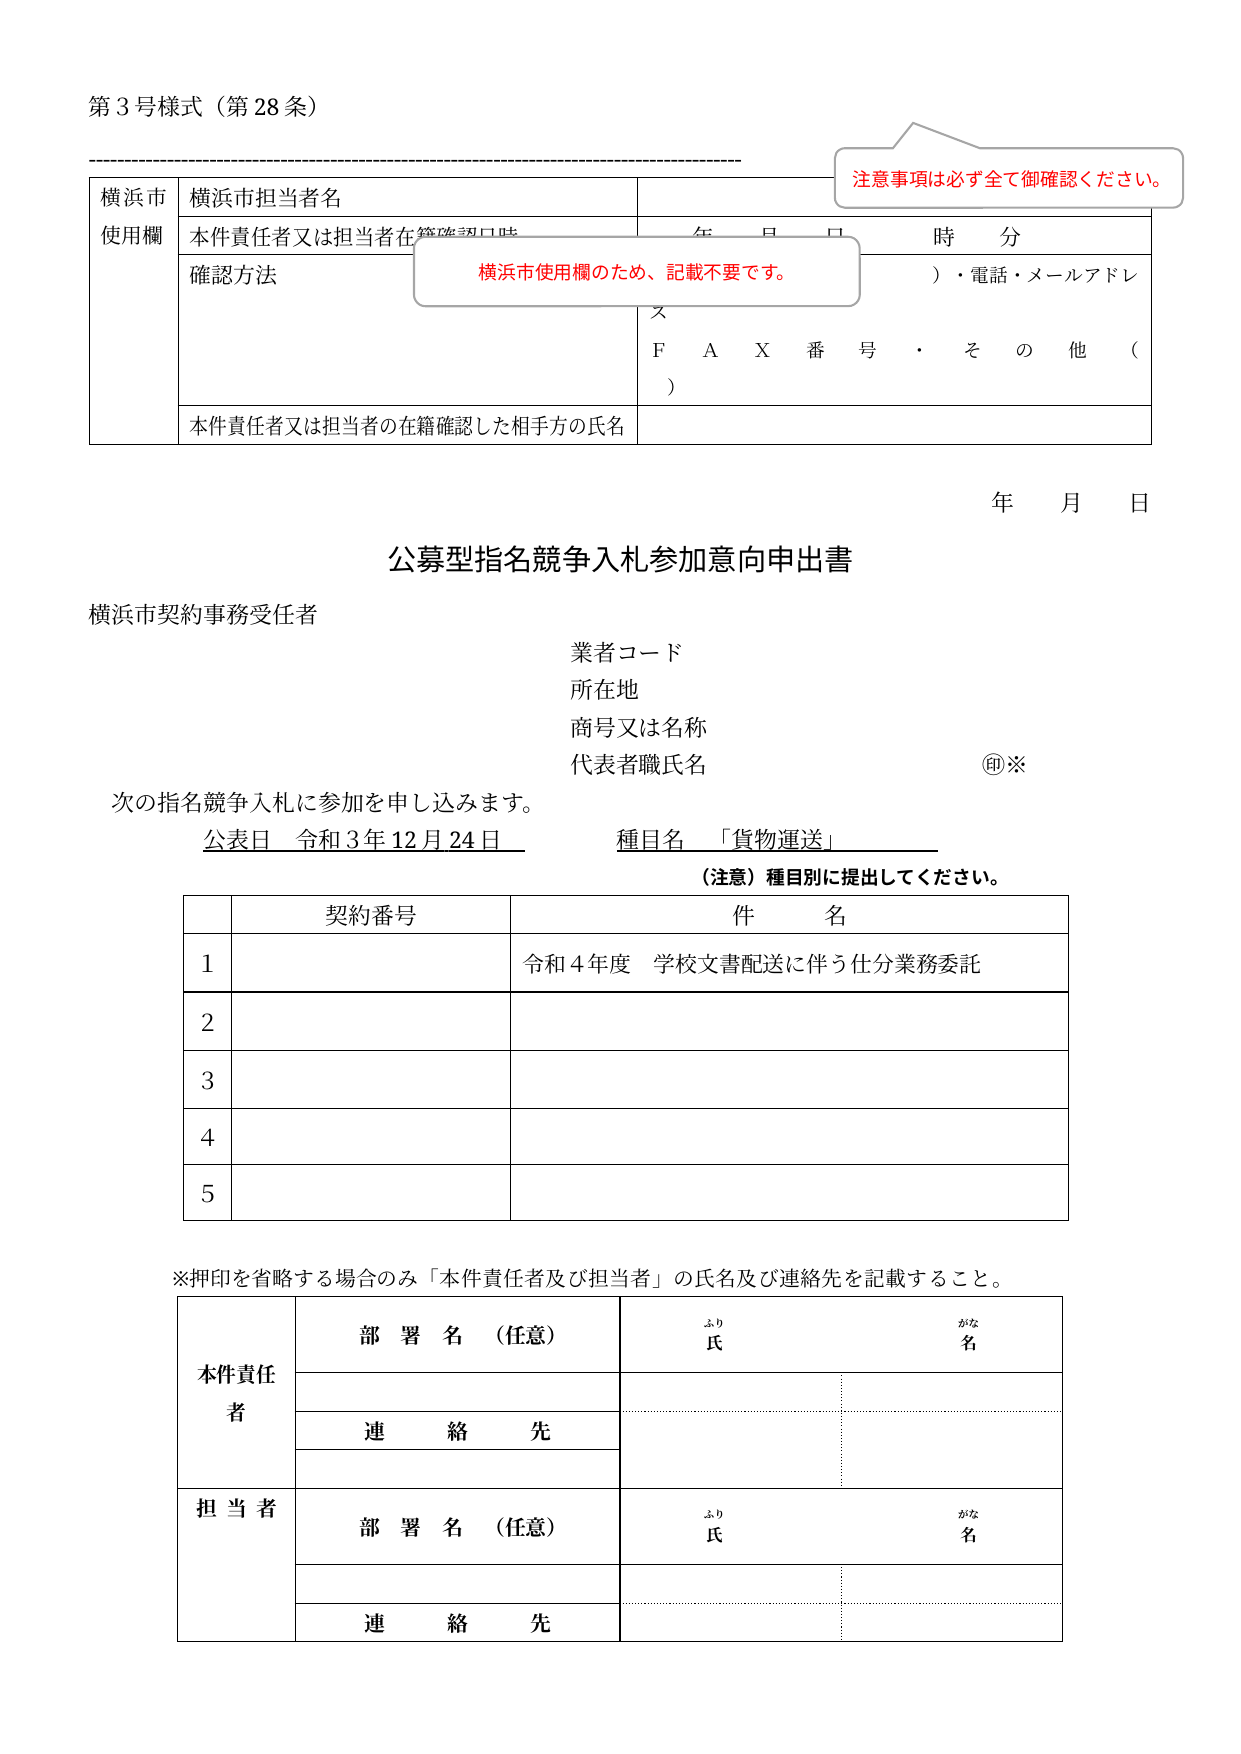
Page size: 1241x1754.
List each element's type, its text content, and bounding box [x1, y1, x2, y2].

table_cell [232, 1109, 510, 1164]
text 商号又は名称 [89, 707, 1152, 745]
table_cell １ [184, 934, 231, 991]
text 年 月 日 [89, 482, 1152, 520]
table_cell [232, 934, 510, 991]
table_cell 部 署 名 （任意） [296, 1489, 619, 1564]
table_cell [621, 1489, 1062, 1564]
table_cell [296, 1373, 619, 1411]
table_cell [621, 1603, 841, 1641]
table_cell ３ [184, 1051, 231, 1107]
table_header 横浜市使用欄 [90, 178, 178, 444]
table_cell 年 月 日 時 分 [638, 217, 1151, 254]
table_header 横浜市担当者名 [179, 178, 637, 216]
table_cell 担当者 [178, 1489, 295, 1641]
table_cell 本件責任者又は担当者在籍確認日時 [179, 217, 637, 254]
table_cell [232, 1165, 510, 1220]
table_cell [841, 1411, 1062, 1488]
table_cell [638, 406, 1151, 444]
table_header 本件責任者 [178, 1297, 295, 1488]
table_header [621, 1297, 1062, 1372]
text 公募型指名競争入札参加意向申出書 [89, 520, 1152, 595]
text 公表日 令和３年12月24日 種目名 「貨物運送」 [89, 820, 1152, 857]
text 業者コード [89, 632, 1152, 670]
text 代表者職氏名 ㊞※ [89, 745, 1152, 782]
table_header 部 署 名 （任意） [296, 1297, 619, 1372]
text 横浜市契約事務受任者 [89, 595, 1152, 632]
table_cell [621, 1411, 841, 1488]
table_cell [841, 1565, 1062, 1602]
table_cell 本件責任者又は担当者の在籍確認した相手方の氏名 [179, 406, 637, 444]
text （注意）種目別に提出してください。 [89, 857, 1152, 895]
text 次の指名競争入札に参加を申し込みます。 [89, 782, 1152, 820]
table_header 件 名 [511, 896, 1068, 933]
text 所在地 [89, 670, 1152, 707]
table_cell 確認方法 [179, 255, 637, 405]
table_cell [296, 1450, 619, 1488]
table_cell [232, 1051, 510, 1107]
table_header 契約番号 [232, 896, 510, 933]
table_cell 本人確認書類（ ）・電話・メールアドレス ＦＡＸ番号・その他（ ） [638, 255, 1151, 405]
table_cell ２ [184, 993, 231, 1050]
table_header [638, 178, 1151, 216]
table_cell [621, 1565, 841, 1602]
text ※押印を省略する場合のみ「本件責任者及び担当者」の氏名及び連絡先を記載すること。 [89, 1259, 1152, 1296]
table_cell [841, 1373, 1062, 1411]
table_cell 連 絡 先 [296, 1604, 619, 1641]
table_cell 令和４年度 学校文書配送に伴う仕分業務委託 [511, 934, 1068, 991]
table_cell [511, 1109, 1068, 1164]
table_cell [511, 993, 1068, 1050]
table_cell 連 絡 先 [296, 1412, 619, 1449]
table_cell [621, 1373, 841, 1411]
table_cell ４ [184, 1109, 231, 1164]
table_cell [232, 993, 510, 1050]
table_cell [511, 1051, 1068, 1107]
text -------------------------------------------------------------------------------------------- [89, 139, 898, 177]
table_cell [511, 1165, 1068, 1220]
table_cell [296, 1565, 619, 1602]
table_header [184, 896, 231, 933]
table_cell [841, 1603, 1062, 1641]
table_cell ５ [184, 1165, 231, 1220]
